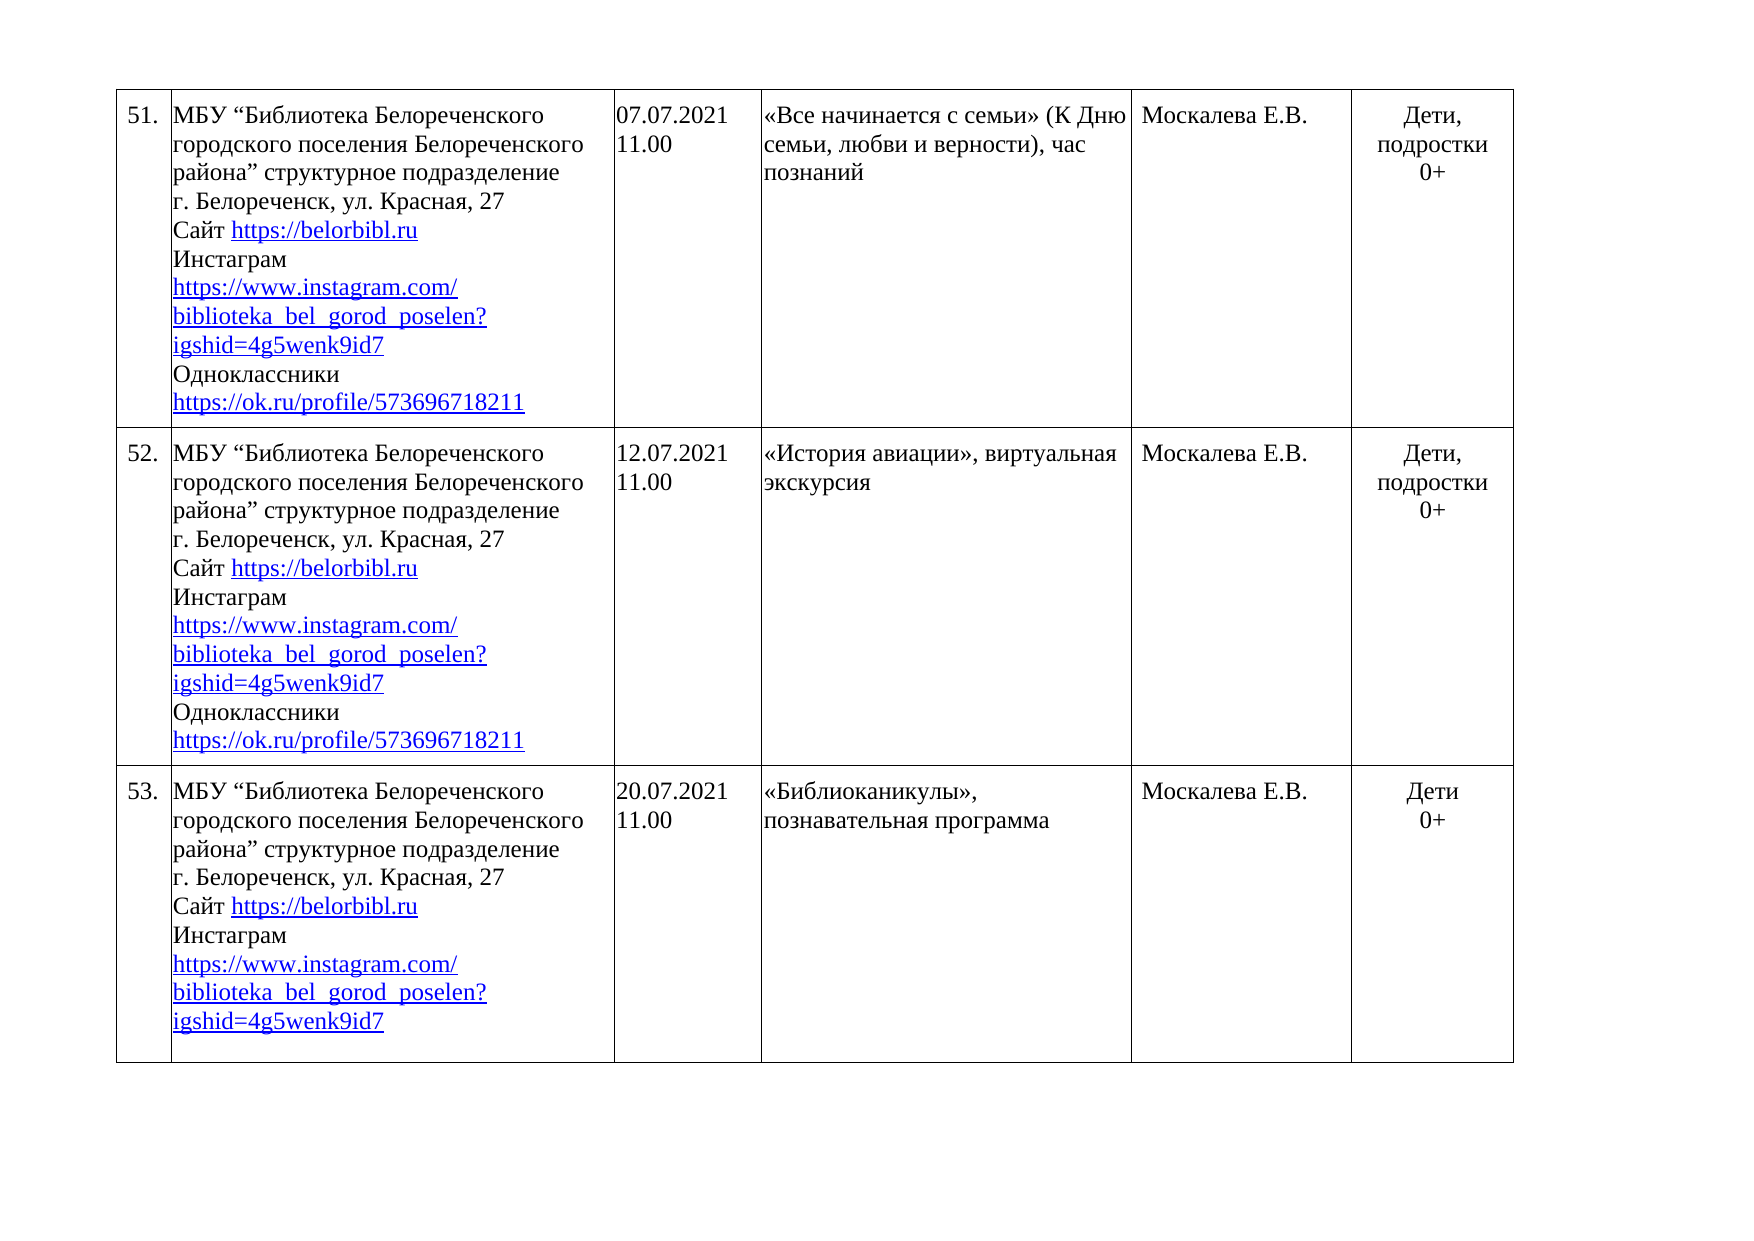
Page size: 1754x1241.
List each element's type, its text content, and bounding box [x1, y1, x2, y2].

table_cell 07.07.2021 11.00 [615, 90, 761, 427]
table_cell Дети 0+ [1352, 766, 1513, 1062]
table_cell Дети, подростки 0+ [1352, 90, 1513, 427]
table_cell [762, 766, 1131, 1062]
table_cell [117, 766, 171, 1062]
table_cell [172, 766, 614, 1062]
table_cell Москалева Е.В. [1132, 766, 1351, 1062]
table_cell 20.07.2021 11.00 [615, 766, 761, 1062]
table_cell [172, 90, 614, 427]
table_cell [117, 90, 171, 427]
table_cell Москалева Е.В. [1132, 90, 1351, 427]
table_cell «Все начинается с семьи» (К Дню семьи, любви и верности), час познаний [762, 90, 1131, 427]
table_cell «История авиации», виртуальная экскурсия [762, 428, 1131, 765]
table_cell 12.07.2021 11.00 [615, 428, 761, 765]
table_cell [117, 428, 171, 765]
table_cell Москалева Е.В. [1132, 428, 1351, 765]
table_cell Дети, подростки 0+ [1352, 428, 1513, 765]
